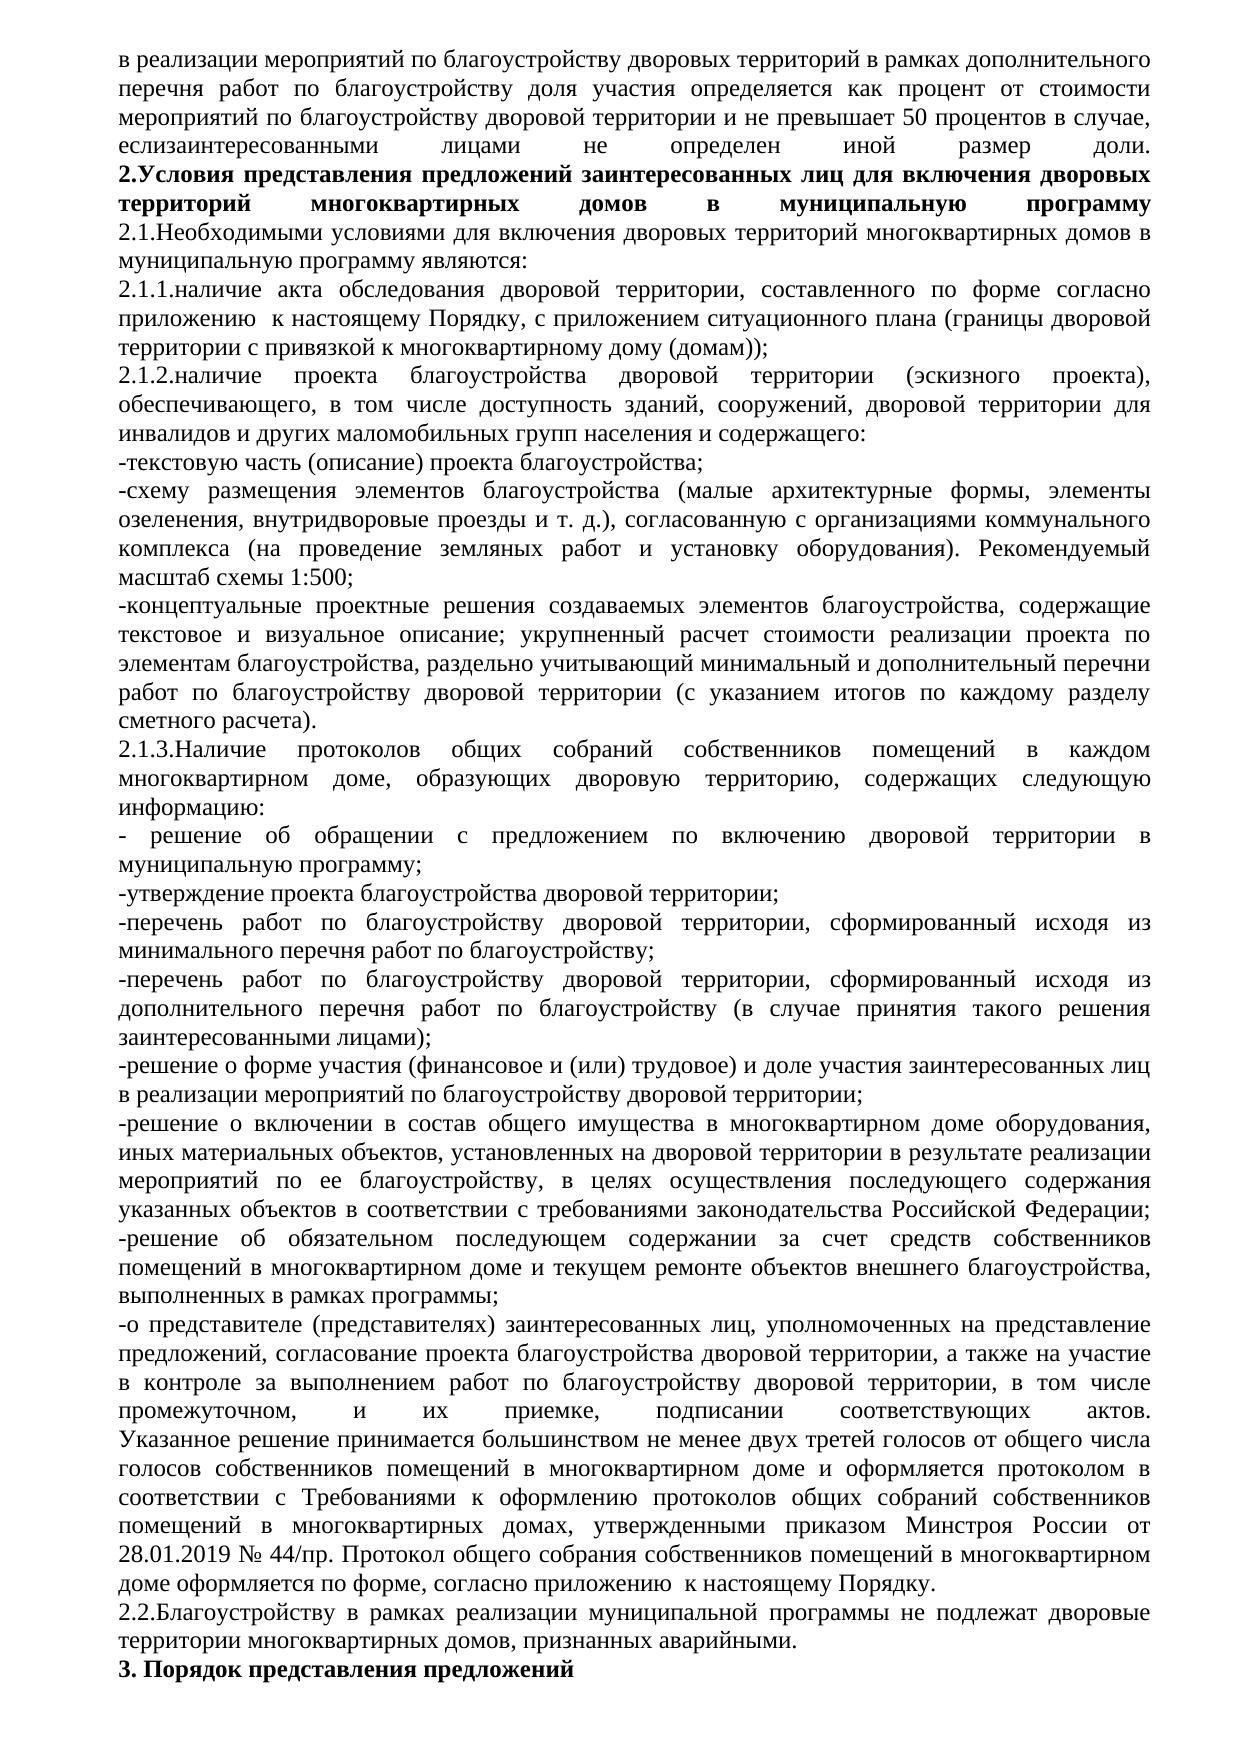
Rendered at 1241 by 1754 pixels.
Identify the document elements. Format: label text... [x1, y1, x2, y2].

text -концептуальные проектные решения создаваемых элементов благоустройства, содержащие текстовое и визуальное описание; укрупненный расчет стоимости реализации проекта по элементам благоустройства, раздельно учитывающий минимальный и дополнительный перечни работ по благоустройству дворовой территории (с указанием итогов по каждому разделу сметного расчета). [118, 591, 1152, 734]
text -решение о включении в состав общего имущества в многоквартирном доме оборудования, иных материальных объектов, установленных на дворовой территории в результате реализации мероприятий по ее благоустройству, в целях осуществления последующего содержания указанных объектов в соответствии с требованиями законодательства Российской Федерации; -решение об обязательном последующем содержании за счет средств собственников помещений в многоквартирном доме и текущем ремонте объектов внешнего благоустройства, выполненных в рамках программы; [118, 1108, 1152, 1309]
text -утверждение проекта благоустройства дворовой территории; [118, 878, 1152, 907]
text -перечень работ по благоустройству дворовой территории, сформированный исходя из минимального перечня работ по благоустройству; [118, 907, 1152, 964]
text 2.1.3.Наличие протоколов общих собраний собственников помещений в каждом многоквартирном доме, образующих дворовую территорию, содержащих следующую информацию: - решение об обращении с предложением по включению дворовой территории в муниципальную программу; [118, 734, 1152, 878]
text -схему размещения элементов благоустройства (малые архитектурные формы, элементы озеленения, внутридворовые проезды и т. д.), согласованную с организациями коммунального комплекса (на проведение земляных работ и установку оборудования). Рекомендуемый масштаб схемы 1:500; [118, 476, 1152, 591]
text 2.1.2.наличие проекта благоустройства дворовой территории (эскизного проекта), обеспечивающего, в том числе доступность зданий, сооружений, дворовой территории для инвалидов и других маломобильных групп населения и содержащего: [118, 361, 1152, 447]
text 2.2.Благоустройству в рамках реализации муниципальной программы не подлежат дворовые территории многоквартирных домов, признанных аварийными. [118, 1597, 1152, 1654]
text -текстовую часть (описание) проекта благоустройства; [118, 447, 1152, 476]
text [118, 44, 1152, 274]
text -о представителе (представителях) заинтересованных лиц, уполномоченных на представление предложений, согласование проекта благоустройства дворовой территории, а также на участие в контроле за выполнением работ по благоустройству дворовой территории, в том числе промежуточном, и их приемке, подписании соответствующих актов. Указанное решение принимается большинством не менее двух третей голосов от общего числа голосов собственников помещений в многоквартирном доме и оформляется протоколом в соответствии с Требованиями к оформлению протоколов общих собраний собственников помещений в многоквартирных домах, утвержденными приказом Минстроя России от 28.01.2019 № 44/пр. Протокол общего собрания собственников помещений в многоквартирном доме оформляется по форме, согласно приложению к настоящему Порядку. [118, 1309, 1152, 1597]
text -решение о форме участия (финансовое и (или) трудовое) и доле участия заинтересованных лиц в реализации мероприятий по благоустройству дворовой территории; [118, 1051, 1152, 1108]
text 3. Порядок представления предложений [118, 1654, 1152, 1683]
text -перечень работ по благоустройству дворовой территории, сформированный исходя из дополнительного перечня работ по благоустройству (в случае принятия такого решения заинтересованными лицами); [118, 964, 1152, 1051]
text 2.1.1.наличие акта обследования дворовой территории, составленного по форме согласно приложению к настоящему Порядку, с приложением ситуационного плана (границы дворовой территории с привязкой к многоквартирному дому (домам)); [118, 274, 1152, 361]
